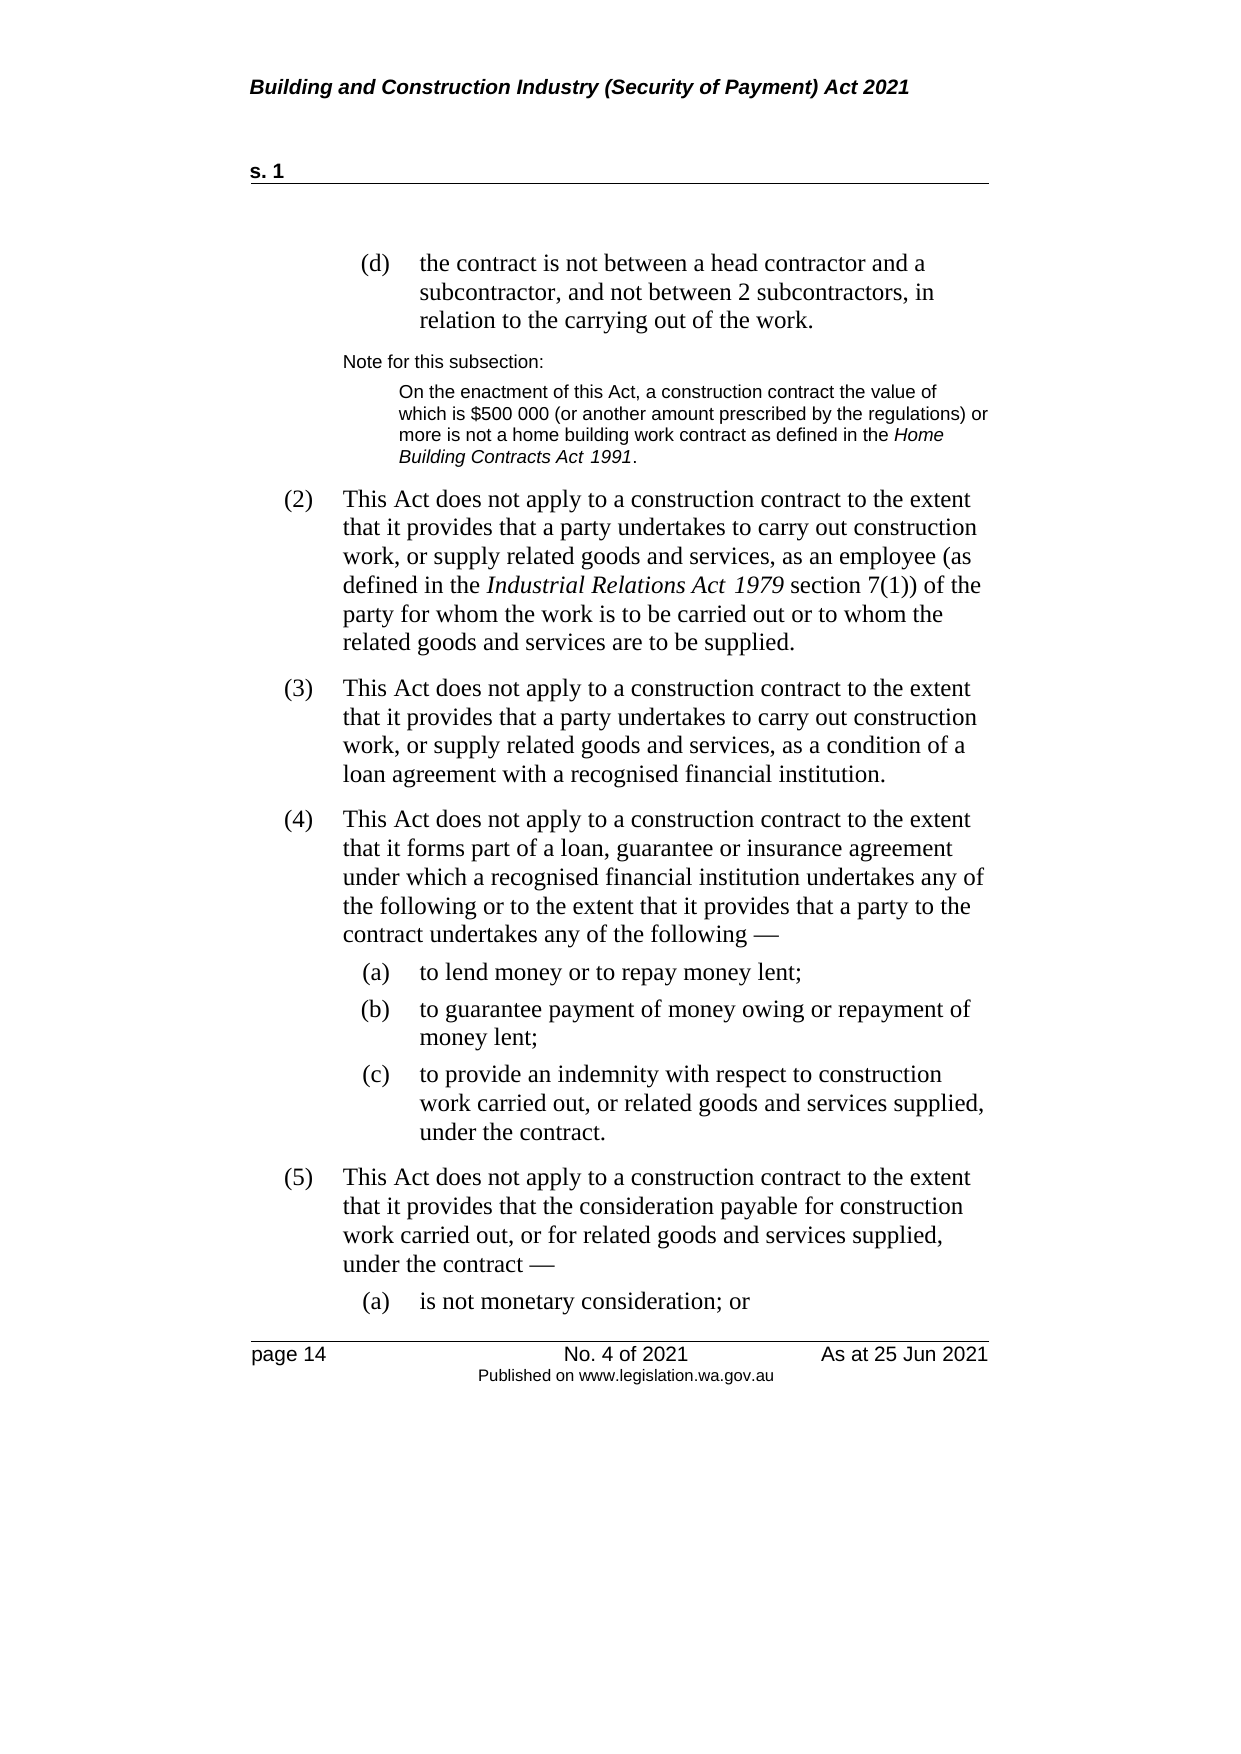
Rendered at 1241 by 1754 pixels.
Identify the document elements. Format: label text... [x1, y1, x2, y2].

subtitle Note for this subsection: [251, 351, 989, 372]
text (3) This Act does not apply to a construction contract to the extent that it provides that a party undertakes to carry out construction work, or supply related goods and services, as a condition of a loan agreement with a recognised financial institution. [251, 673, 989, 788]
text (c) to provide an indemnity with respect to construction work carried out, or related goods and services supplied, under the contract. [251, 1059, 989, 1146]
text On the enactment of this Act, a construction contract the value of which is $500 000 (or another amount prescribed by the regulations) or more is not a home building work contract as defined in the Home Building Contracts Act 1991. [251, 381, 989, 467]
text (d) the contract is not between a head contractor and a subcontractor, and not between 2 subcontractors, in relation to the carrying out of the work. [251, 248, 989, 334]
text (5) This Act does not apply to a construction contract to the extent that it provides that the consideration payable for construction work carried out, or for related goods and services supplied, under the contract — [251, 1162, 989, 1277]
text (b) to guarantee payment of money owing or repayment of money lent; [251, 994, 989, 1051]
text (2) This Act does not apply to a construction contract to the extent that it provides that a party undertakes to carry out construction work, or supply related goods and services, as an employee (as defined in the Industrial Relations Act 1979 section 7(1)) of the party for whom the work is to be carried out or to whom the related goods and services are to be supplied. [251, 484, 989, 656]
text (a) is not monetary consideration; or [251, 1286, 989, 1314]
text (4) This Act does not apply to a construction contract to the extent that it forms part of a loan, guarantee or insurance agreement under which a recognised financial institution undertakes any of the following or to the extent that it provides that a party to the contract undertakes any of the following — [251, 804, 989, 948]
text (a) to lend money or to repay money lent; [251, 957, 989, 985]
